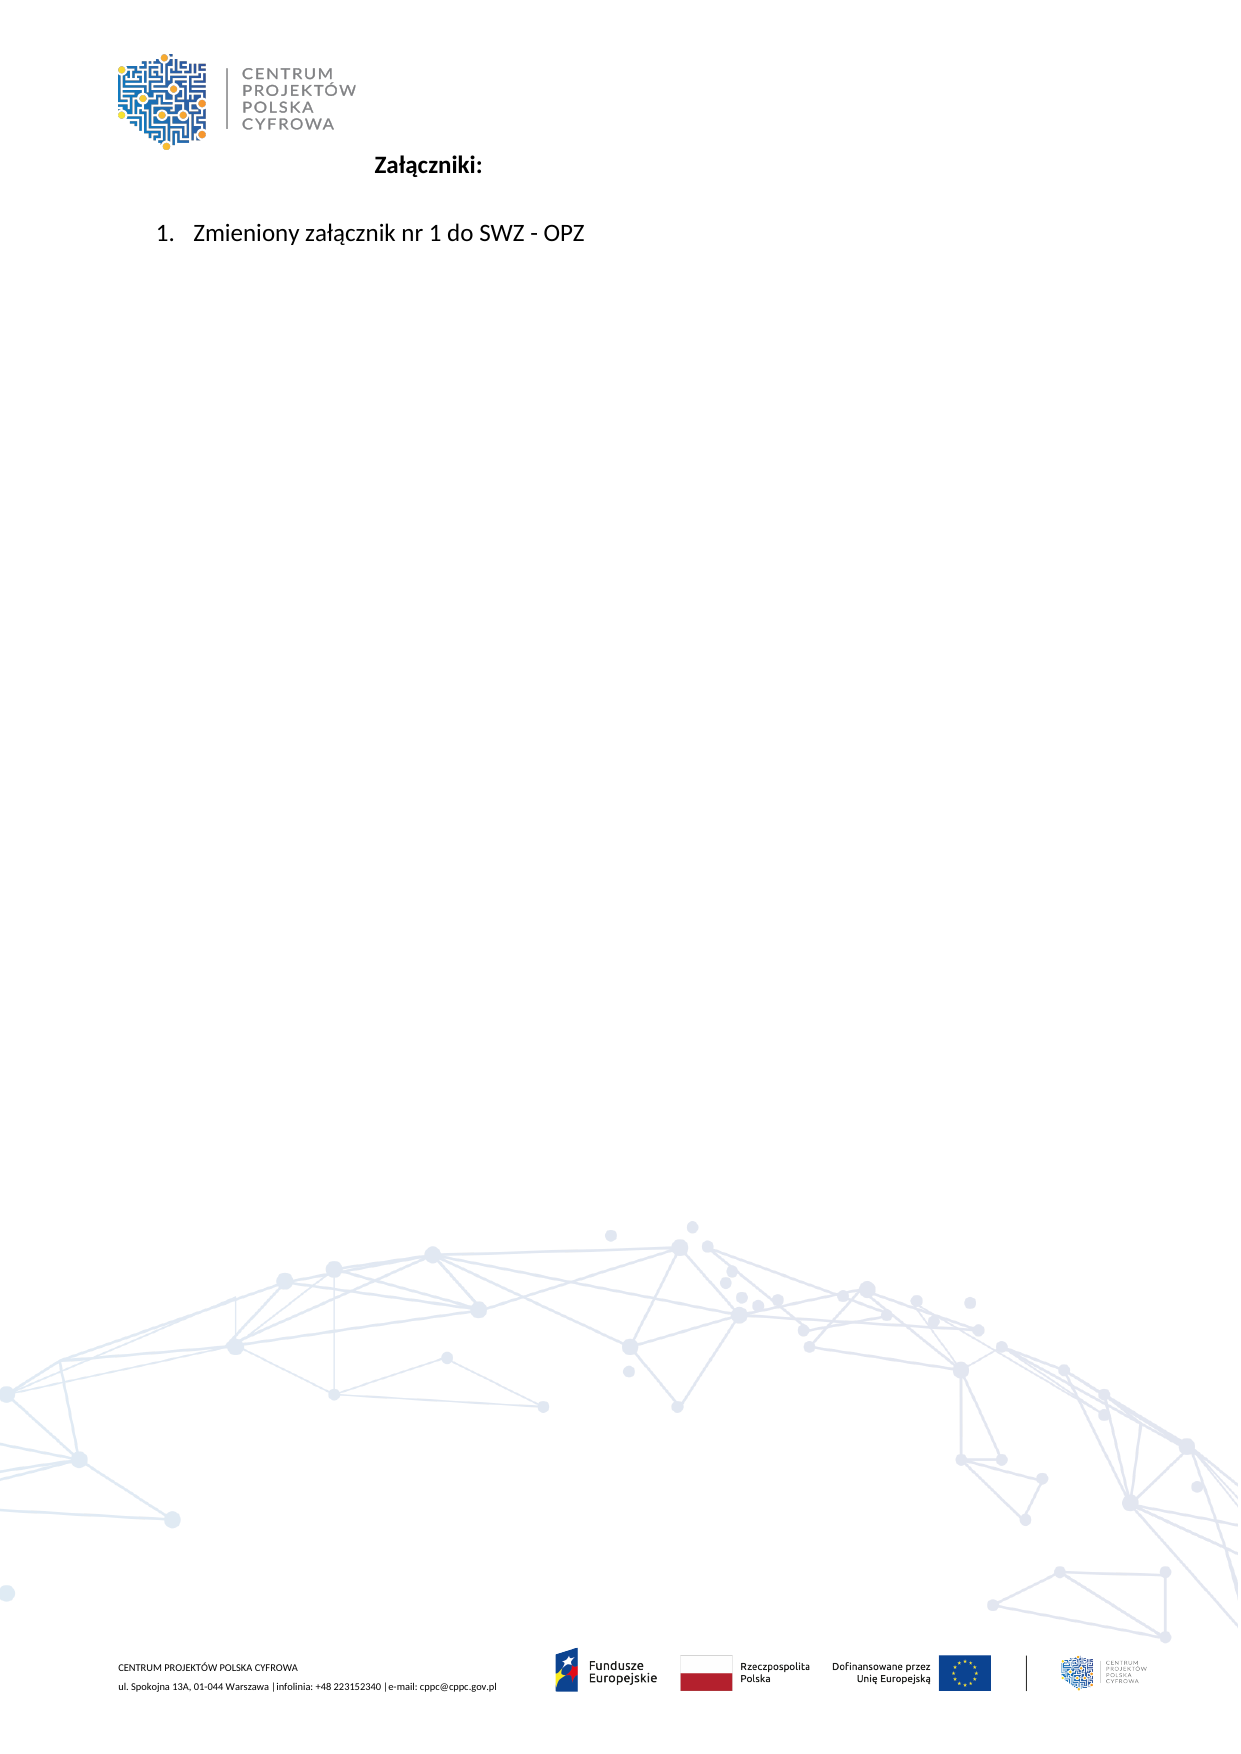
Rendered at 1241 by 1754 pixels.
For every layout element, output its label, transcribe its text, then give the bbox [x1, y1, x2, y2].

picture [118, 54, 356, 149]
text Załączniki: [118, 149, 1122, 180]
picture [0, 1221, 1238, 1754]
list Zmieniony załącznik nr 1 do SWZ - OPZ [156, 217, 1122, 248]
